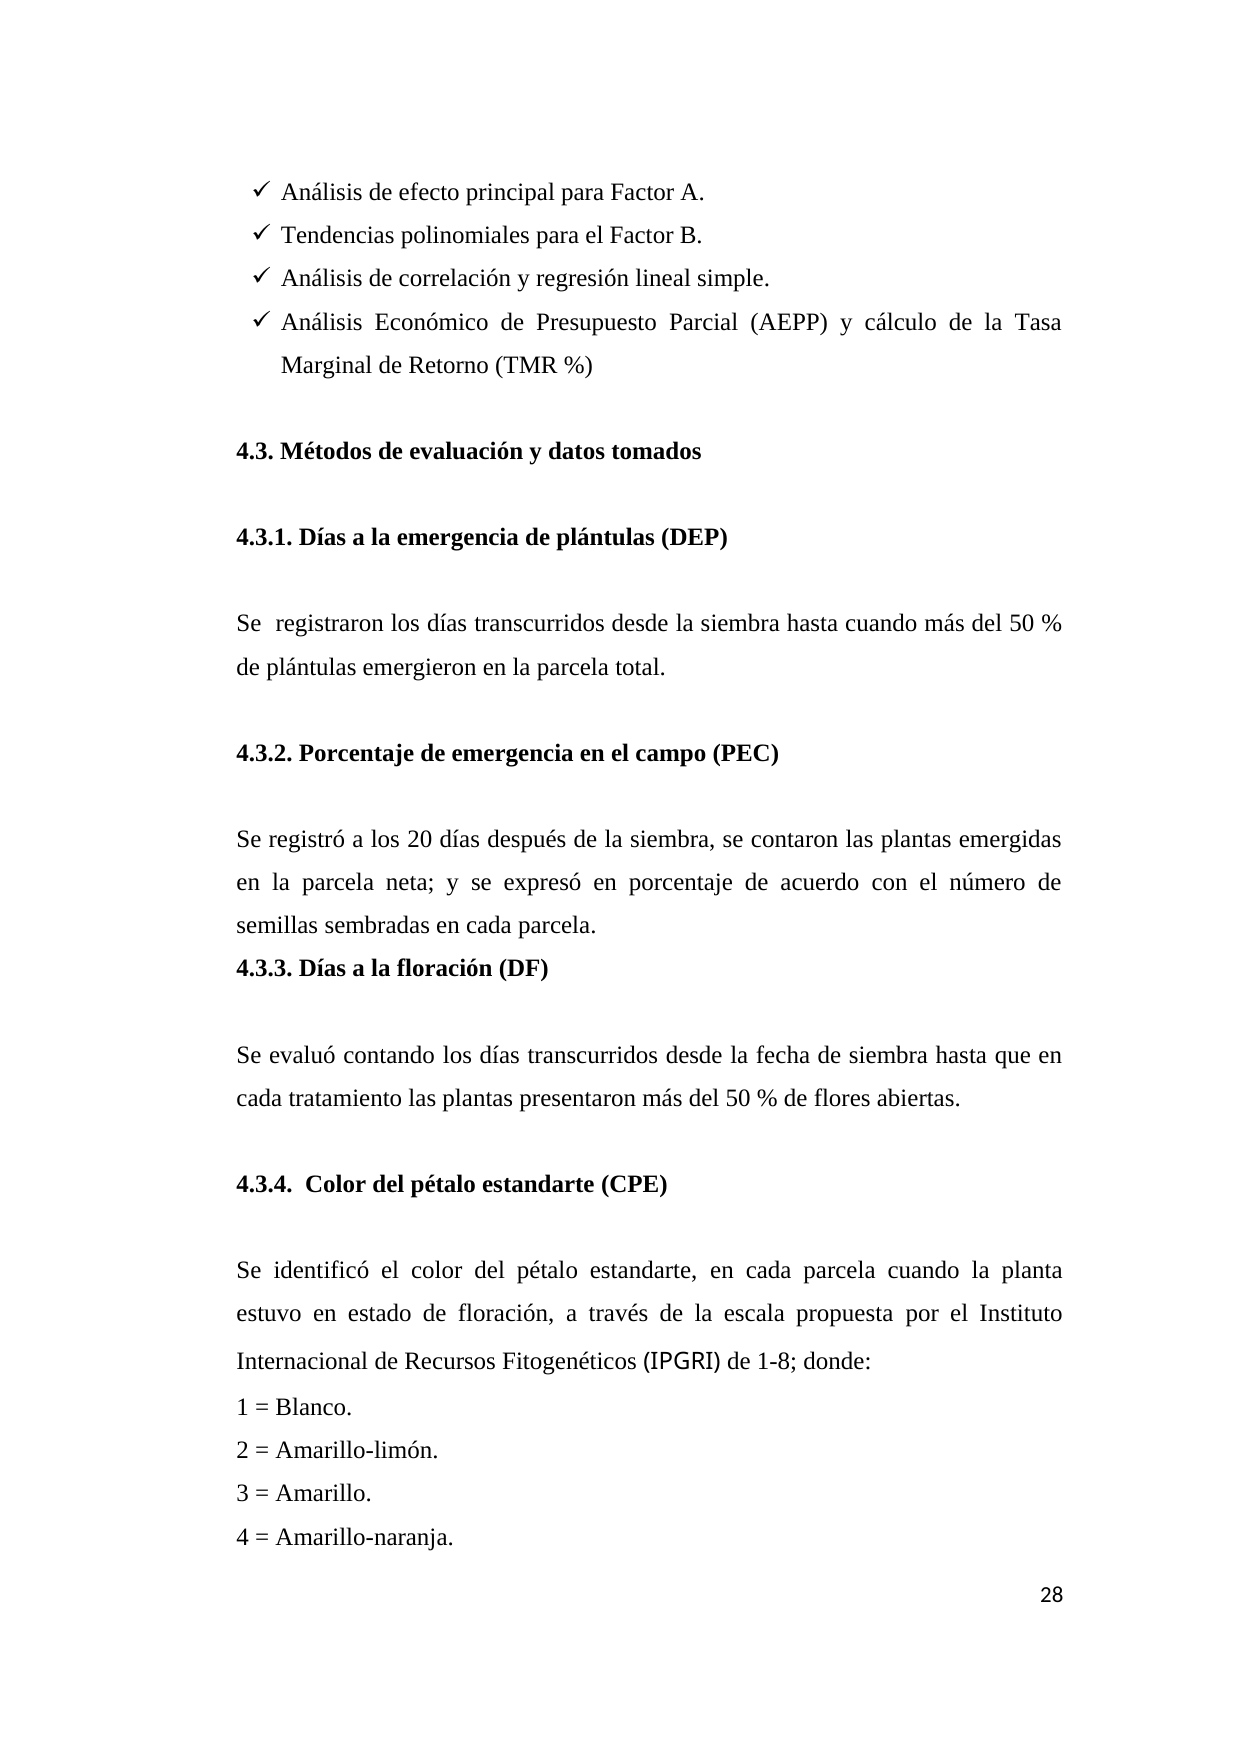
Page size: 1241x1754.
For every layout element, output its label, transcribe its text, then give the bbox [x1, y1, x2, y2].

text 2 = Amarillo-limón. [236, 1435, 1063, 1464]
text 4.3.3. Días a la floración (DF) [236, 953, 1063, 982]
list Análisis de efecto principal para Factor A. [251, 177, 1063, 206]
text 4.3. Métodos de evaluación y datos tomados [236, 436, 1063, 465]
text 4.3.4. Color del pétalo estandarte (CPE) [236, 1169, 1063, 1198]
text 4.3.1. Días a la emergencia de plántulas (DEP) [236, 522, 1063, 551]
text 3 = Amarillo. [236, 1478, 1063, 1507]
text Se registraron los días transcurridos desde la siembra hasta cuando más del 50 % de plántulas emergieron en la parcela total. [236, 608, 1063, 680]
list Tendencias polinomiales para el Factor B. [251, 220, 1063, 249]
text Se registró a los 20 días después de la siembra, se contaron las plantas emergidas en la parcela neta; y se expresó en porcentaje de acuerdo con el número de semillas sembradas en cada parcela. [236, 824, 1063, 939]
list Análisis Económico de Presupuesto Parcial (AEPP) y cálculo de la Tasa Marginal de Retorno (TMR %) [251, 307, 1063, 378]
text 4 = Amarillo-naranja. [236, 1522, 1063, 1550]
text 1 = Blanco. [236, 1392, 1063, 1421]
text Se identificó el color del pétalo estandarte, en cada parcela cuando la planta estuvo en estado de floración, a través de la escala propuesta por el Instituto Internacional de Recursos Fitogenéticos (IPGRI) de 1-8; donde: [236, 1255, 1063, 1376]
text Se evaluó contando los días transcurridos desde la fecha de siembra hasta que en cada tratamiento las plantas presentaron más del 50 % de flores abiertas. [236, 1040, 1063, 1112]
list Análisis de correlación y regresión lineal simple. [251, 263, 1063, 292]
text 4.3.2. Porcentaje de emergencia en el campo (PEC) [236, 738, 1063, 767]
